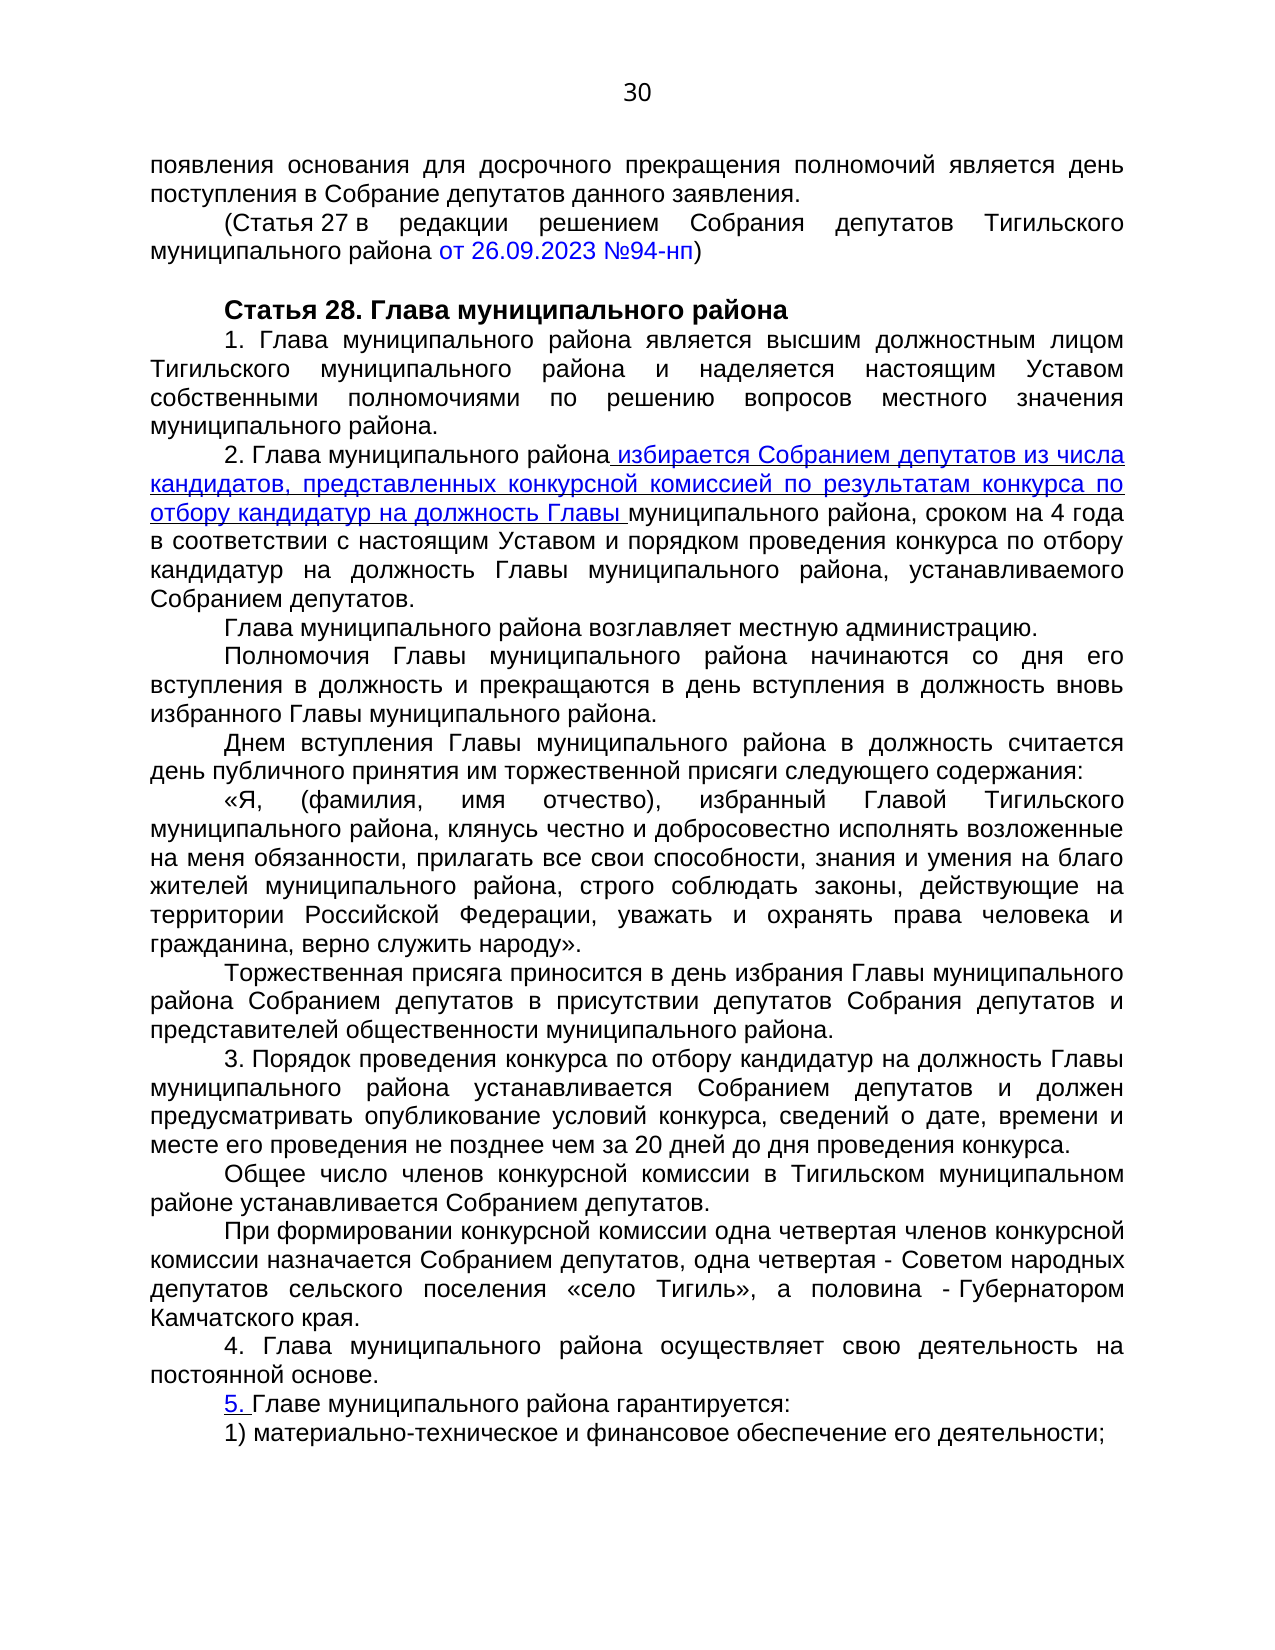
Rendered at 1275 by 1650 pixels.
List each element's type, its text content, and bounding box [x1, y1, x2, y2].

text 1) материально-техническое и финансовое обеспечение его деятельности; [150, 1417, 1125, 1446]
text Полномочия Главы муниципального района начинаются со дня его вступления в должность и прекращаются в день вступления в должность вновь избранного Главы муниципального района. [150, 641, 1125, 727]
text 2. Глава муниципального района избирается Собранием депутатов из числа кандидатов, представленных конкурсной комиссией по результатам конкурса по отбору кандидатур на должность Главы муниципального района, сроком на 4 года в соответствии с настоящим Уставом и порядком проведения конкурса по отбору кандидатур на должность Главы муниципального района, устанавливаемого Собранием депутатов. [150, 495, 1125, 612]
text При формировании конкурсной комиссии одна четвертая членов конкурсной комиссии назначается Собранием депутатов, одна четвертая - Советом народных депутатов сельского поселения «село Тигиль», а половина - Губернатором Камчатского края. [150, 1216, 1125, 1331]
text 3. Порядок проведения конкурса по отбору кандидатур на должность Главы муниципального района устанавливается Собранием депутатов и должен предусматривать опубликование условий конкурса, сведений о дате, времени и месте его проведения не позднее чем за 20 дней до дня проведения конкурса. [150, 1044, 1125, 1159]
text Днем вступления Главы муниципального района в должность считается день публичного принятия им торжественной присяги следующего содержания: [150, 727, 1125, 785]
text 1. Глава муниципального района является высшим должностным лицом Тигильского муниципального района и наделяется настоящим Уставом собственными полномочиями по решению вопросов местного значения муниципального района. [150, 325, 1125, 440]
text 4. Глава муниципального района осуществляет свою деятельность на постоянной основе. [150, 1331, 1125, 1389]
text «Я, (фамилия, имя отчество), избранный Главой Тигильского муниципального района, клянусь честно и добросовестно исполнять возложенные на меня обязанности, прилагать все свои способности, знания и умения на благо жителей муниципального района, строго соблюдать законы, действующие на территории Российской Федерации, уважать и охранять права человека и гражданина, верно служить народу». [150, 785, 1125, 957]
text Глава муниципального района возглавляет местную администрацию. [150, 612, 1125, 641]
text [150, 150, 1125, 207]
text (Статья 27 в редакции решением Собрания депутатов Тигильского муниципального района от 26.09.2023 №94-нп) [150, 207, 1125, 265]
text Статья 28. Глава муниципального района [150, 294, 1125, 325]
text Торжественная присяга приносится в день избрания Главы муниципального района Собранием депутатов в присутствии депутатов Собрания депутатов и представителей общественности муниципального района. [150, 957, 1125, 1044]
text 5. Главе муниципального района гарантируется: [150, 1389, 1125, 1417]
text Общее число членов конкурсной комиссии в Тигильском муниципальном районе устанавливается Собранием депутатов. [150, 1159, 1125, 1216]
text 2. Глава муниципального района избирается Собранием депутатов из числа кандидатов, представленных конкурсной комиссией по результатам конкурса по отбору кандидатур на должность Главы муниципального района, сроком на 4 года в соответствии с настоящим Уставом и порядком проведения конкурса по отбору кандидатур на должность Главы муниципального района, устанавливаемого Собранием депутатов. [150, 440, 1125, 494]
